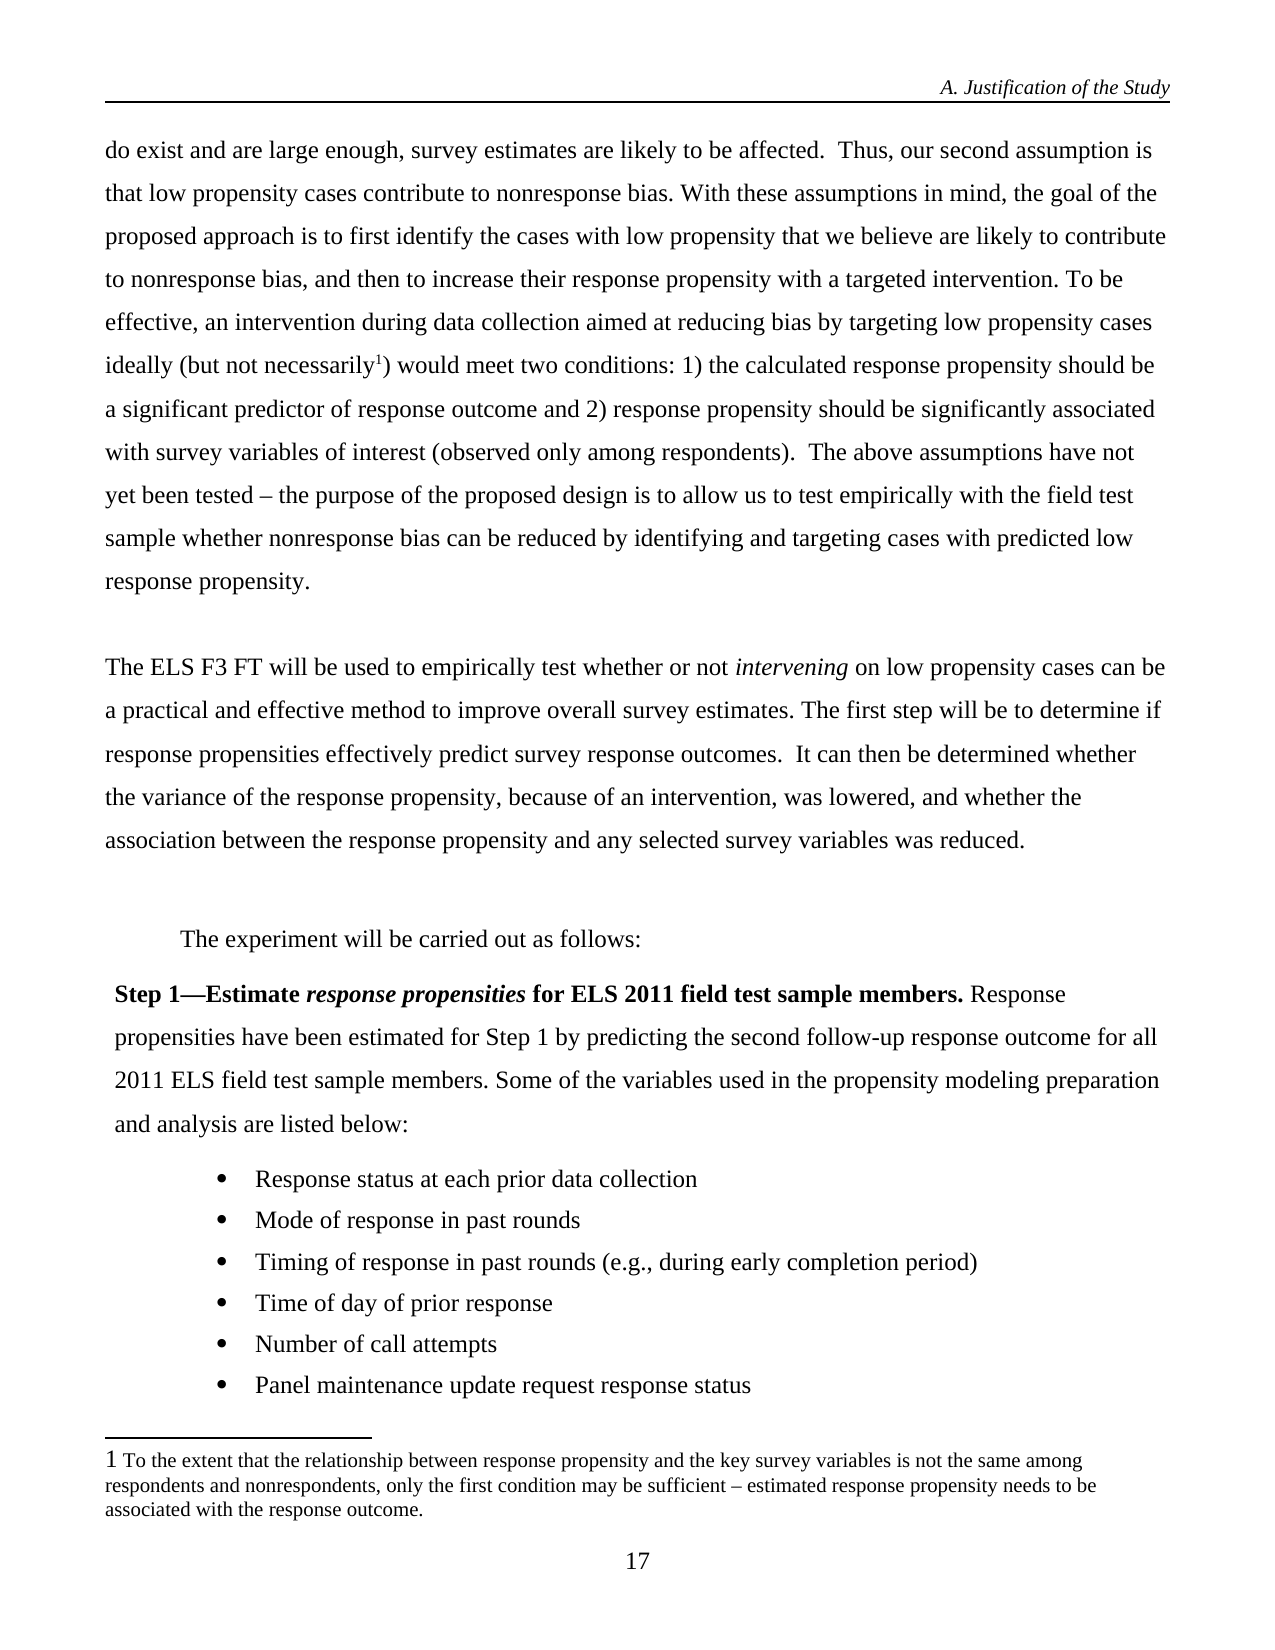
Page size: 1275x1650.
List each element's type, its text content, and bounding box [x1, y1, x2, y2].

text The ELS F3 FT will be used to empirically test whether or not intervening on low propensity cases can be a practical and effective method to improve overall survey estimates. The first step will be to determine if response propensities effectively predict survey response outcomes. It can then be determined whether the variance of the response propensity, because of an intervention, was lowered, and whether the association between the response propensity and any selected survey variables was reduced. [105, 652, 1170, 854]
list Panel maintenance update request response status [217, 1371, 1170, 1399]
text Step 1—Estimate response propensities for ELS 2011 field test sample members. Response propensities have been estimated for Step 1 by predicting the second follow-up response outcome for all 2011 ELS field test sample members. Some of the variables used in the propensity modeling preparation and analysis are listed below: [114, 979, 1170, 1137]
text The experiment will be carried out as follows: [105, 924, 1170, 952]
list Response status at each prior data collection [217, 1164, 1170, 1193]
list Timing of response in past rounds (e.g., during early completion period) [217, 1247, 1170, 1276]
list Number of call attempts [217, 1329, 1170, 1358]
list Time of day of prior response [217, 1288, 1170, 1317]
list Mode of response in past rounds [217, 1206, 1170, 1234]
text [105, 135, 1170, 595]
